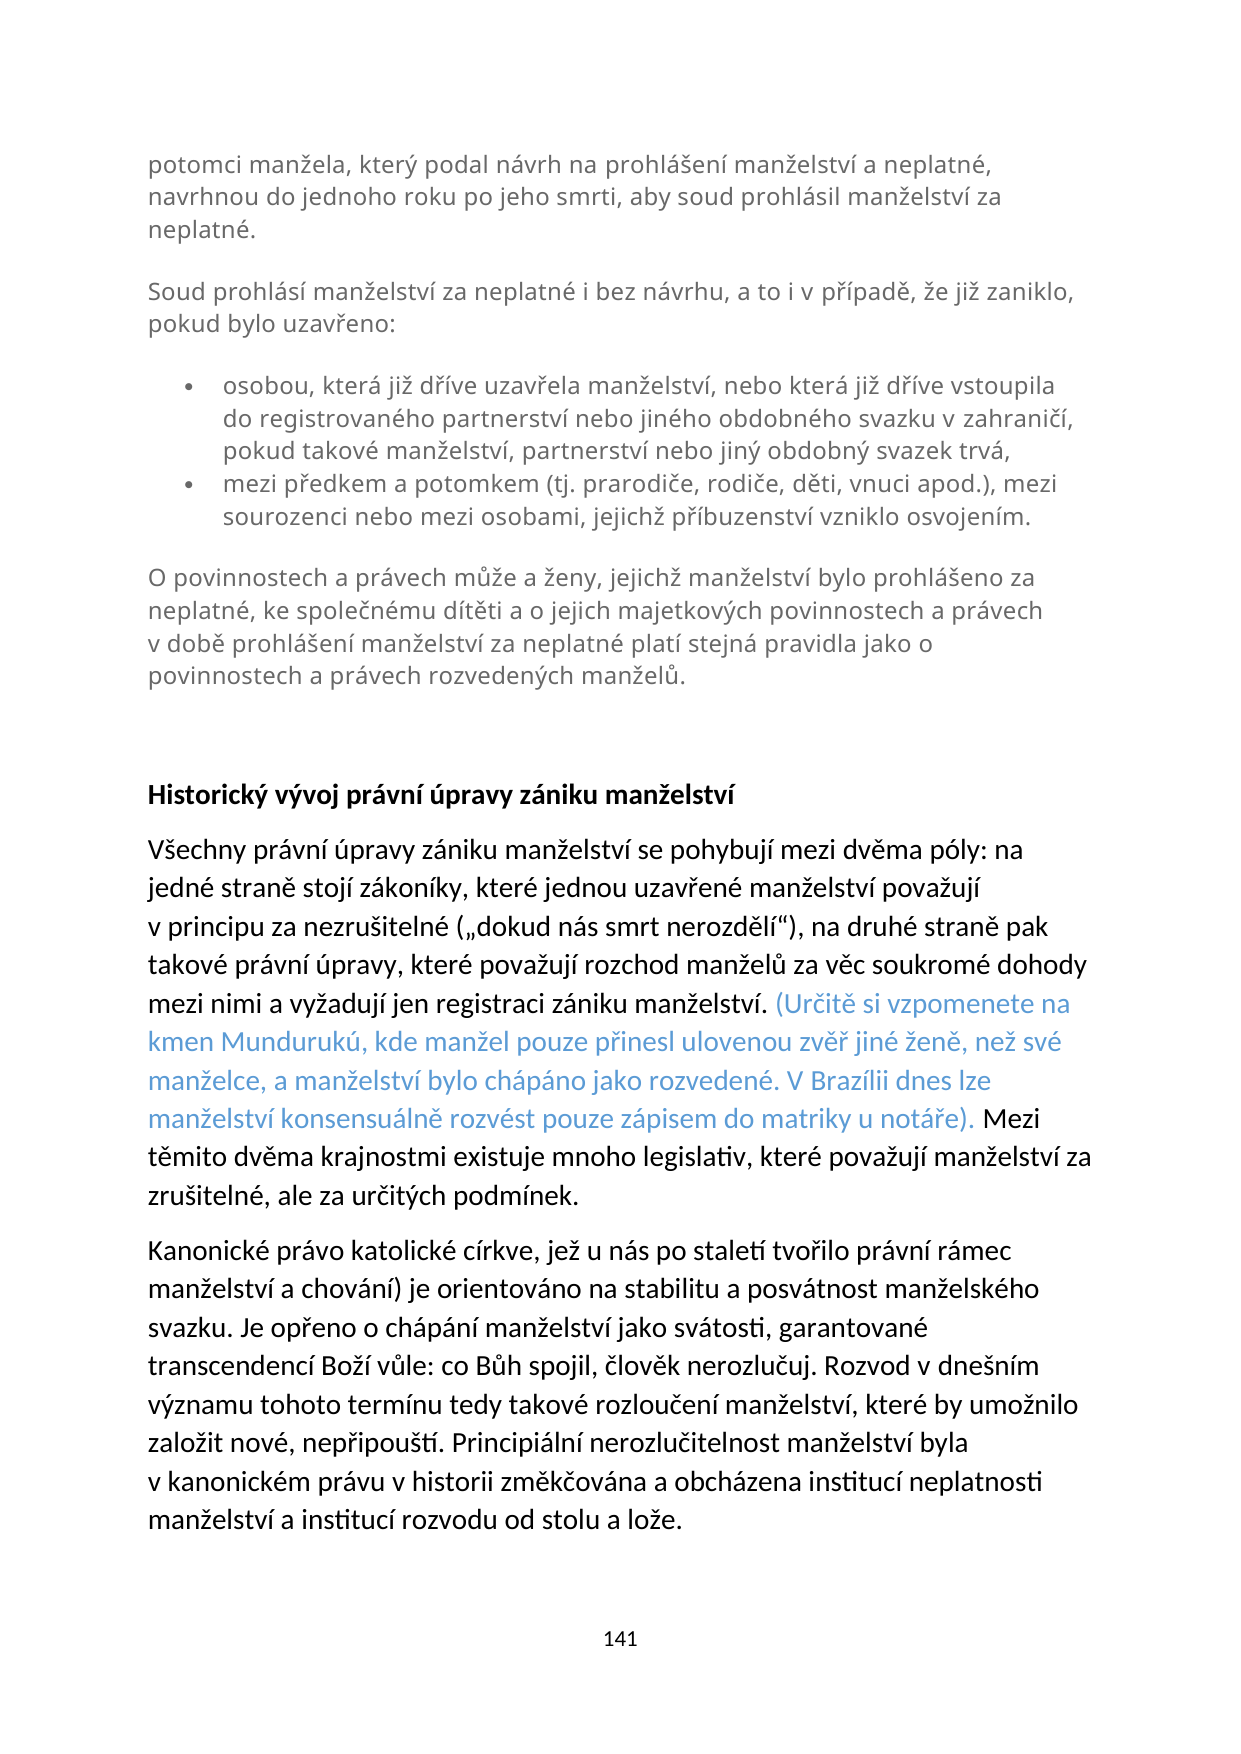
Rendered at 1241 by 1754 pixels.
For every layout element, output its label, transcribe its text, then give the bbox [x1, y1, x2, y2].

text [148, 148, 1093, 245]
text O povinnostech a právech může a ženy, jejichž manželství bylo prohlášeno za neplatné, ke společnému dítěti a o jejich majetkových povinnostech a právech v době prohlášení manželství za neplatné platí stejná pravidla jako o povinnostech a právech rozvedených manželů. [148, 561, 1093, 692]
text Kanonické právo katolické církve, jež u nás po staletí tvořilo právní rámec manželství a chování) je orientováno na stabilitu a posvátnost manželského svazku. Je opřeno o chápání manželství jako svátosti, garantované transcendencí Boží vůle: co Bůh spojil, člověk nerozlučuj. Rozvod v dnešním významu tohoto termínu tedy takové rozloučení manželství, které by umožnilo založit nové, nepřipouští. Principiální nerozlučitelnost manželství byla v kanonickém právu v historii změkčována a obcházena institucí neplatnosti manželství a institucí rozvodu od stolu a lože. [148, 1232, 1093, 1537]
text Soud prohlásí manželství za neplatné i bez návrhu, a to i v případě, že již zaniklo, pokud bylo uzavřeno: [148, 274, 1093, 340]
list osobou, která již dříve uzavřela manželství, nebo která již dříve vstoupila do registrovaného partnerství nebo jiného obdobného svazku v zahraničí, pokud takové manželství, partnerství nebo jiný obdobný svazek trvá, [185, 369, 1093, 467]
text Všechny právní úpravy zániku manželství se pohybují mezi dvěma póly: na jedné straně stojí zákoníky, které jednou uzavřené manželství považují v principu za nezrušitelné („dokud nás smrt nerozdělí“), na druhé straně pak takové právní úpravy, které považují rozchod manželů za věc soukromé dohody mezi nimi a vyžadují jen registraci zániku manželství. (Určitě si vzpomenete na kmen Mundurukú, kde manžel pouze přinesl ulovenou zvěř jiné ženě, než své manželce, a manželství bylo chápáno jako rozvedené. V Brazílii dnes lze manželství konsensuálně rozvést pouze zápisem do matriky u notáře). Mezi těmito dvěma krajnostmi existuje mnoho legislativ, které považují manželství za zrušitelné, ale za určitých podmínek. [148, 831, 1093, 1212]
list mezi předkem a potomkem (tj. prarodiče, rodiče, děti, vnuci apod.), mezi sourozenci nebo mezi osobami, jejichž příbuzenství vzniklo osvojením. [185, 467, 1093, 532]
text Historický vývoj právní úpravy zániku manželství [148, 776, 1093, 811]
